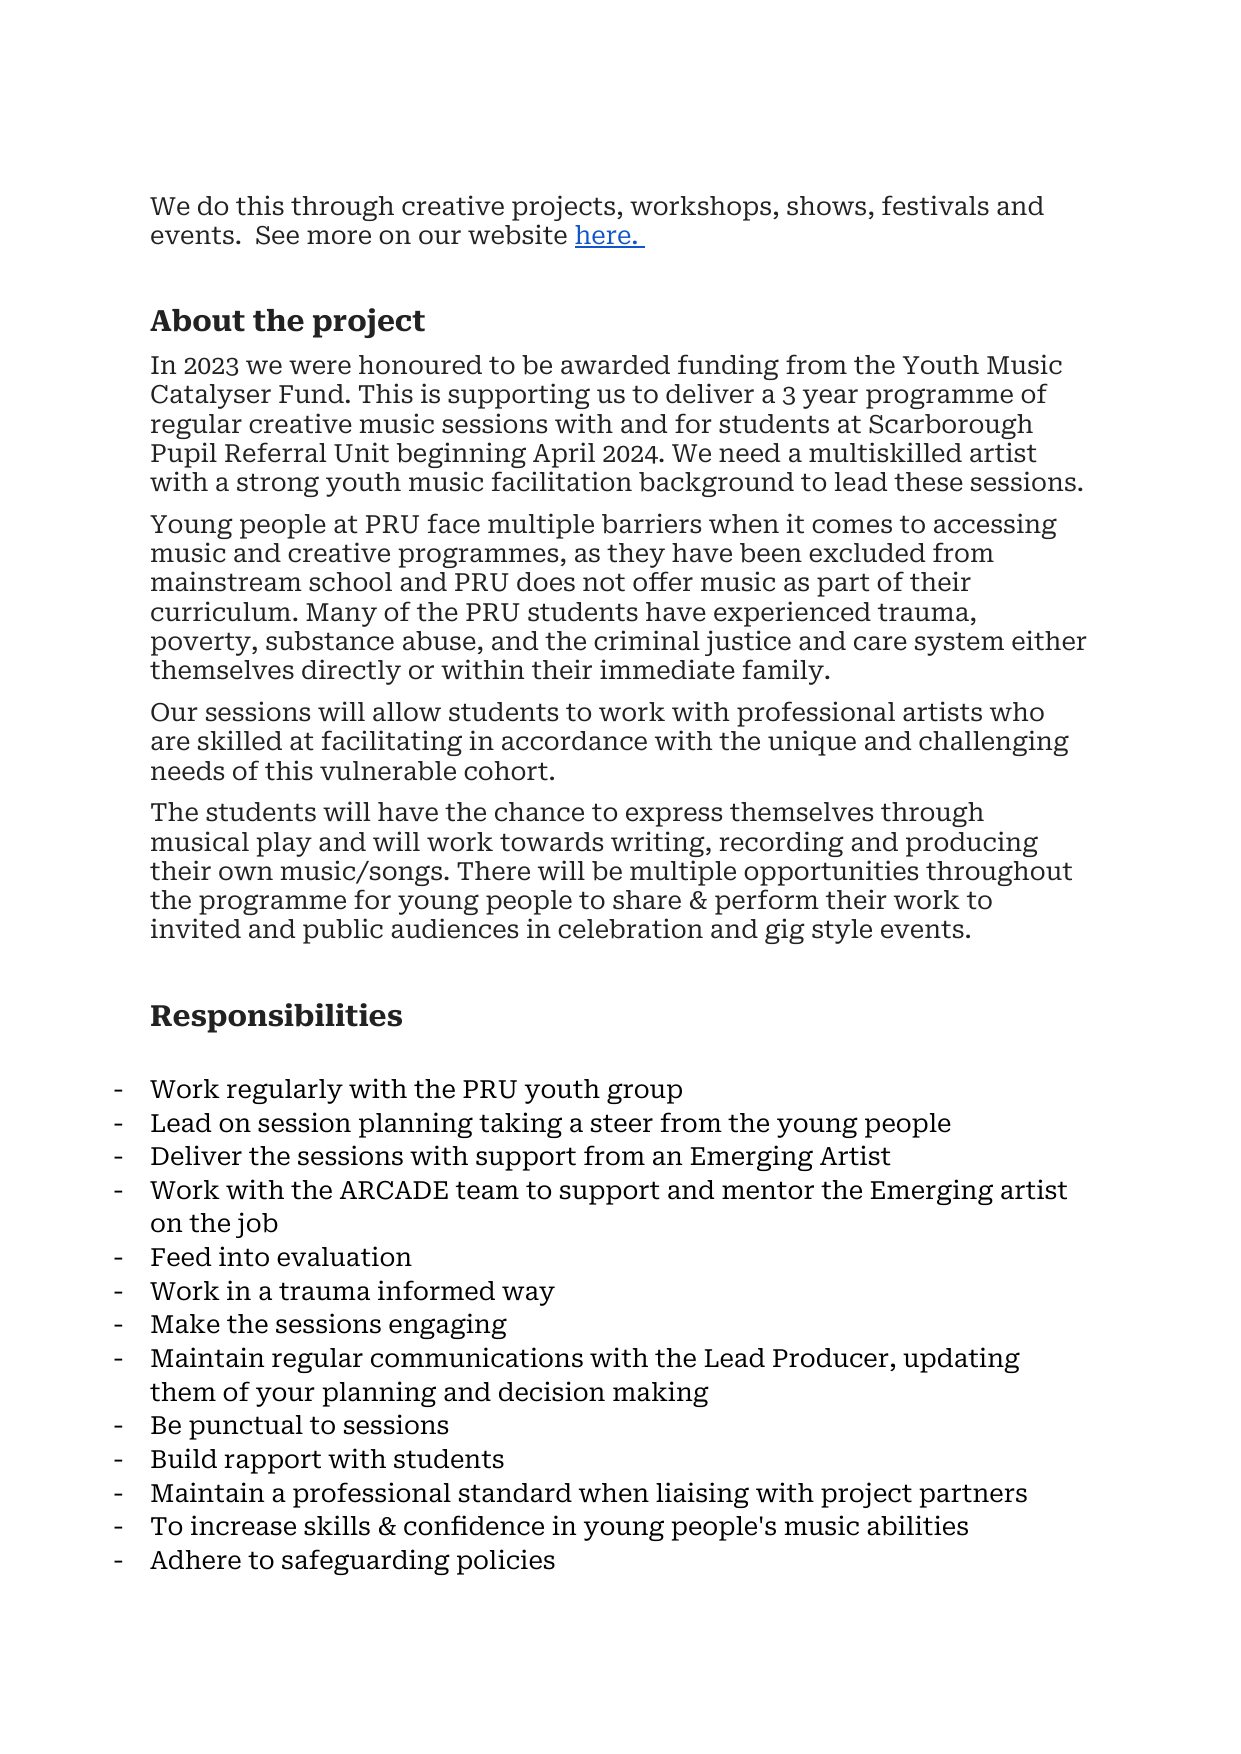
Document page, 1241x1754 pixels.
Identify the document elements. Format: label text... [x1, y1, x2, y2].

text ​We do this through creative projects, workshops, shows, festivals and events. See more on our website here. [150, 192, 1090, 250]
list Adhere to safeguarding policies [112, 1546, 1090, 1575]
text Our sessions will allow students to work with professional artists who are skilled at facilitating in accordance with the unique and challenging needs of this vulnerable cohort. [150, 698, 1090, 786]
list Work in a trauma informed way [112, 1277, 1090, 1306]
list Be punctual to sessions [112, 1412, 1090, 1441]
list Maintain regular communications with the Lead Producer, updating them of your planning and decision making [112, 1344, 1090, 1407]
list To increase skills & confidence in young people's music abilities [112, 1512, 1090, 1542]
text The students will have the chance to express themselves through musical play and will work towards writing, recording and producing their own music/songs. There will be multiple opportunities throughout the programme for young people to share & perform their work to invited and public audiences in celebration and gig style events. [150, 798, 1090, 945]
list Maintain a professional standard when liaising with project partners [112, 1479, 1090, 1508]
text In 2023 we were honoured to be awarded funding from the Youth Music Catalyser Fund. This is supporting us to deliver a 3 year programme of regular creative music sessions with and for students at Scarborough Pupil Referral Unit beginning April 2024. We need a multiskilled artist with a strong youth music facilitation background to lead these sessions. [150, 351, 1090, 498]
list Lead on session planning taking a steer from the young people [112, 1109, 1090, 1138]
subtitle About the project [150, 304, 1090, 339]
text Young people at PRU face multiple barriers when it comes to accessing music and creative programmes, as they have been excluded from mainstream school and PRU does not offer music as part of their curriculum. Many of the PRU students have experienced trauma, poverty, substance abuse, and the criminal justice and care system either themselves directly or within their immediate family. [150, 510, 1090, 686]
list Work regularly with the PRU youth group [112, 1075, 1090, 1104]
list Build rapport with students [112, 1445, 1090, 1474]
list Work with the ARCADE team to support and mentor the Emerging artist on the job [112, 1176, 1090, 1239]
subtitle Responsibilities [150, 999, 1090, 1033]
list Deliver the sessions with support from an Emerging Artist [112, 1142, 1090, 1172]
list Feed into evaluation [112, 1243, 1090, 1273]
list Make the sessions engaging [112, 1311, 1090, 1340]
